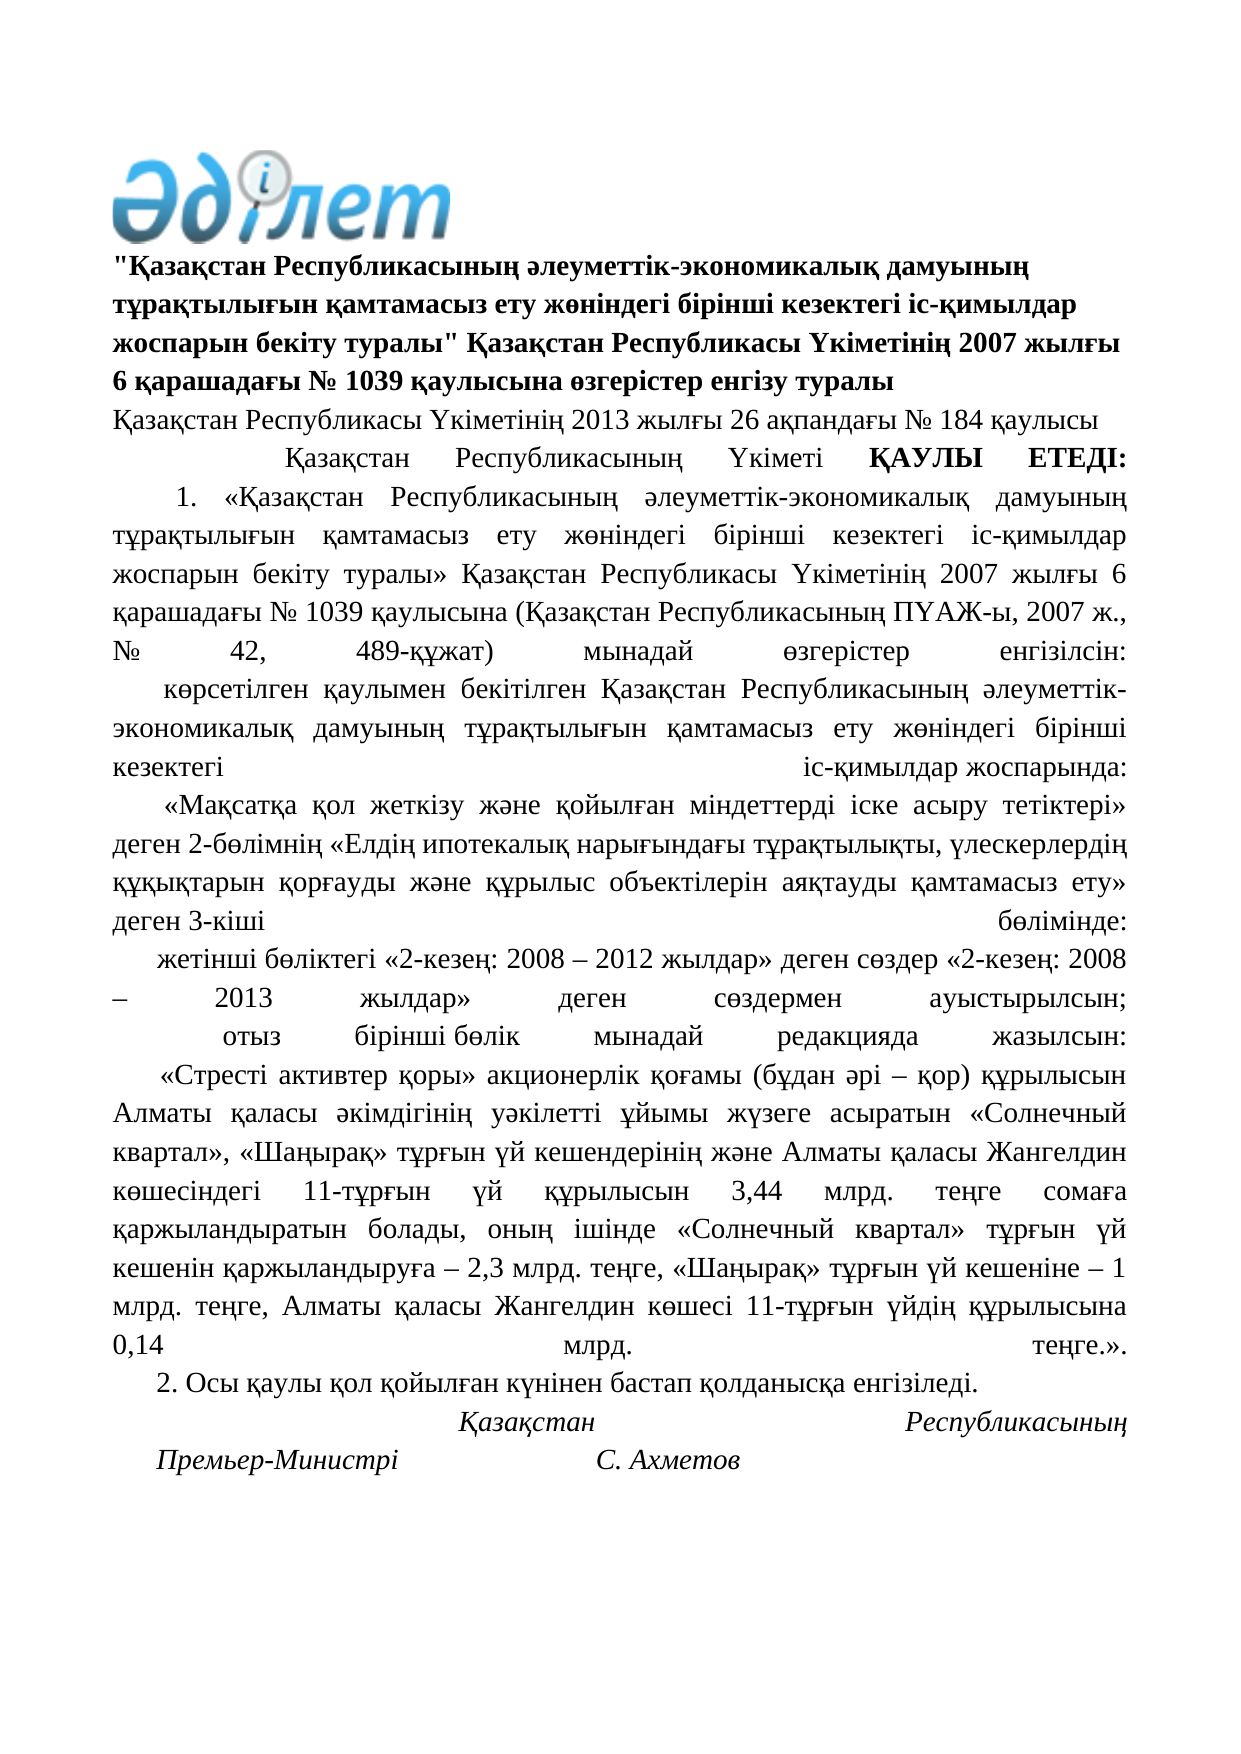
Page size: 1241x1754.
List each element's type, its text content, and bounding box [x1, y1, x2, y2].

picture [112, 150, 451, 244]
text Қазақстан Республикасының Премьер-Министрі С. Ахметов [112, 1404, 1128, 1476]
text Қазақстан Республикасының Үкіметі ҚАУЛЫ ЕТЕДІ: 1. «Қазақстан Республикасының әлеуметтік-экономикалық дамуының тұрақтылығын қамтамасыз ету жөніндегі бірінші кезектегі іс-қимылдар жоспарын бекіту туралы» Қазақстан Республикасы Үкіметінің 2007 жылғы 6 қарашадағы № 1039 қаулысына (Қазақстан Республикасының ПҮАЖ-ы, 2007 ж., № 42, 489-құжат) мынадай өзгерістер енгізілсін: көрсетілген қаулымен бекітілген Қазақстан Республикасының әлеуметтік-экономикалық дамуының тұрақтылығын қамтамасыз ету жөніндегі бірінші кезектегі іс-қимылдар жоспарында: «Мақсатқа қол жеткізу және қойылған міндеттерді іске асыру тетіктері» деген 2-бөлімнің «Елдің ипотекалық нарығындағы тұрақтылықты, үлескерлердің құқықтарын қорғауды және құрылыс объектілерін аяқтауды қамтамасыз ету» деген 3-кіші бөлімінде: жетінші бөліктегі «2-кезең: 2008 – 2012 жылдар» деген сөздер «2-кезең: 2008 – 2013 жылдар» деген сөздермен ауыстырылсын; отыз бірінші бөлік мынадай редакцияда жазылсын: «Стресті активтер қоры» акционерлік қоғамы (бұдан әрі – қор) құрылысын Алматы қаласы әкімдігінің уәкілетті ұйымы жүзеге асыратын «Солнечный квартал», «Шаңырақ» тұрғын үй кешендерінің және Алматы қаласы Жангелдин көшесіндегі 11-тұрғын үй құрылысын 3,44 млрд. теңге сомаға қаржыландыратын болады, оның ішінде «Солнечный квартал» тұрғын үй кешенін қаржыландыруға – 2,3 млрд. теңге, «Шаңырақ» тұрғын үй кешеніне – 1 млрд. теңге, Алматы қаласы Жангелдин көшесі 11-тұрғын үйдің құрылысына 0,14 млрд. теңге.». 2. Осы қаулы қол қойылған күнінен бастап қолданысқа енгізіледі. [112, 440, 1128, 1399]
text Қазақстан Республикасы Үкіметінің 2013 жылғы 26 ақпандағы № 184 қаулысы [112, 402, 1128, 435]
text "Қазақстан Республикасының әлеуметтік-экономикалық дамуының тұрақтылығын қамтамасыз ету жөніндегі бірінші кезектегі іс-қимылдар жоспарын бекіту туралы" Қазақстан Республикасы Үкіметінің 2007 жылғы 6 қарашадағы № 1039 қаулысына өзгерістер енгізу туралы [112, 248, 1128, 397]
